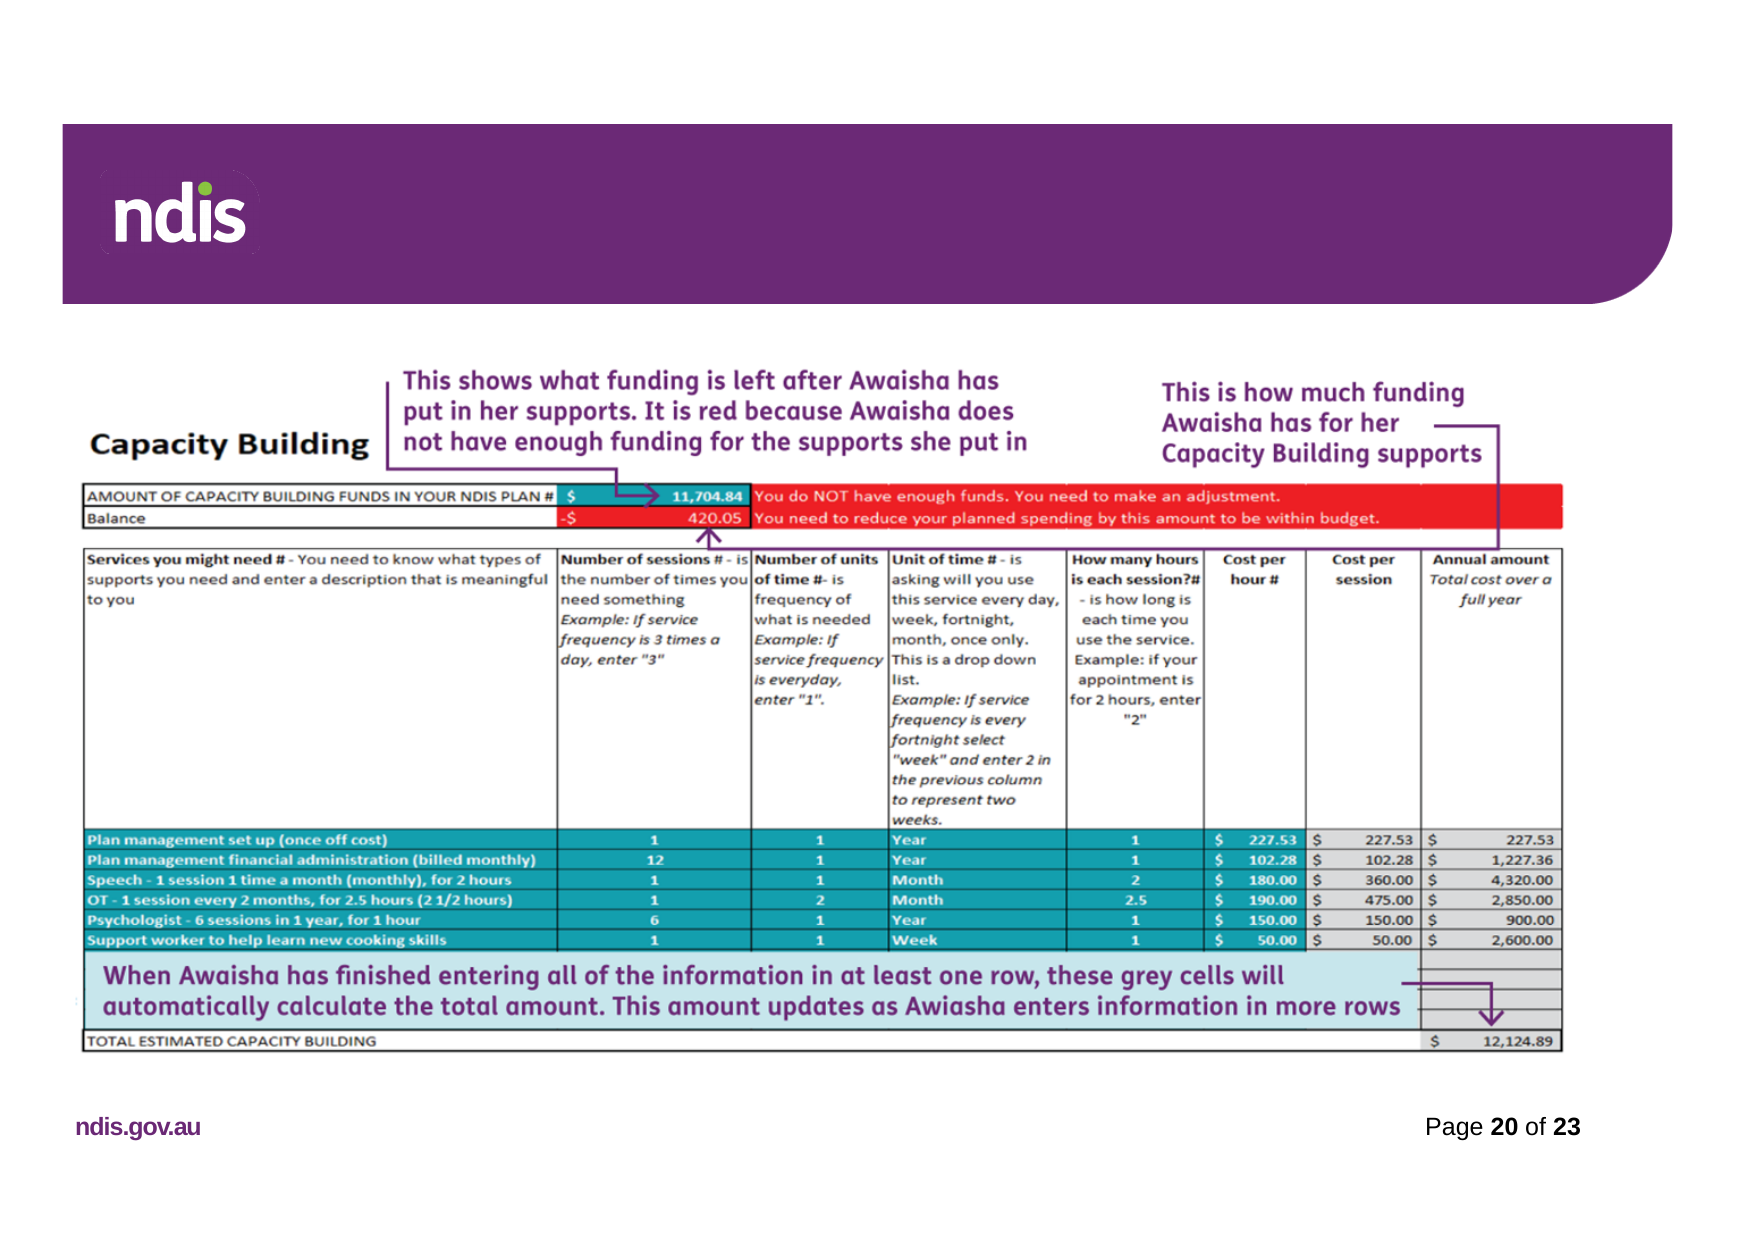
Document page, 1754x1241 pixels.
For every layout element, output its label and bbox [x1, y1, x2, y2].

picture [62, 124, 1673, 304]
picture [75, 339, 1569, 1058]
